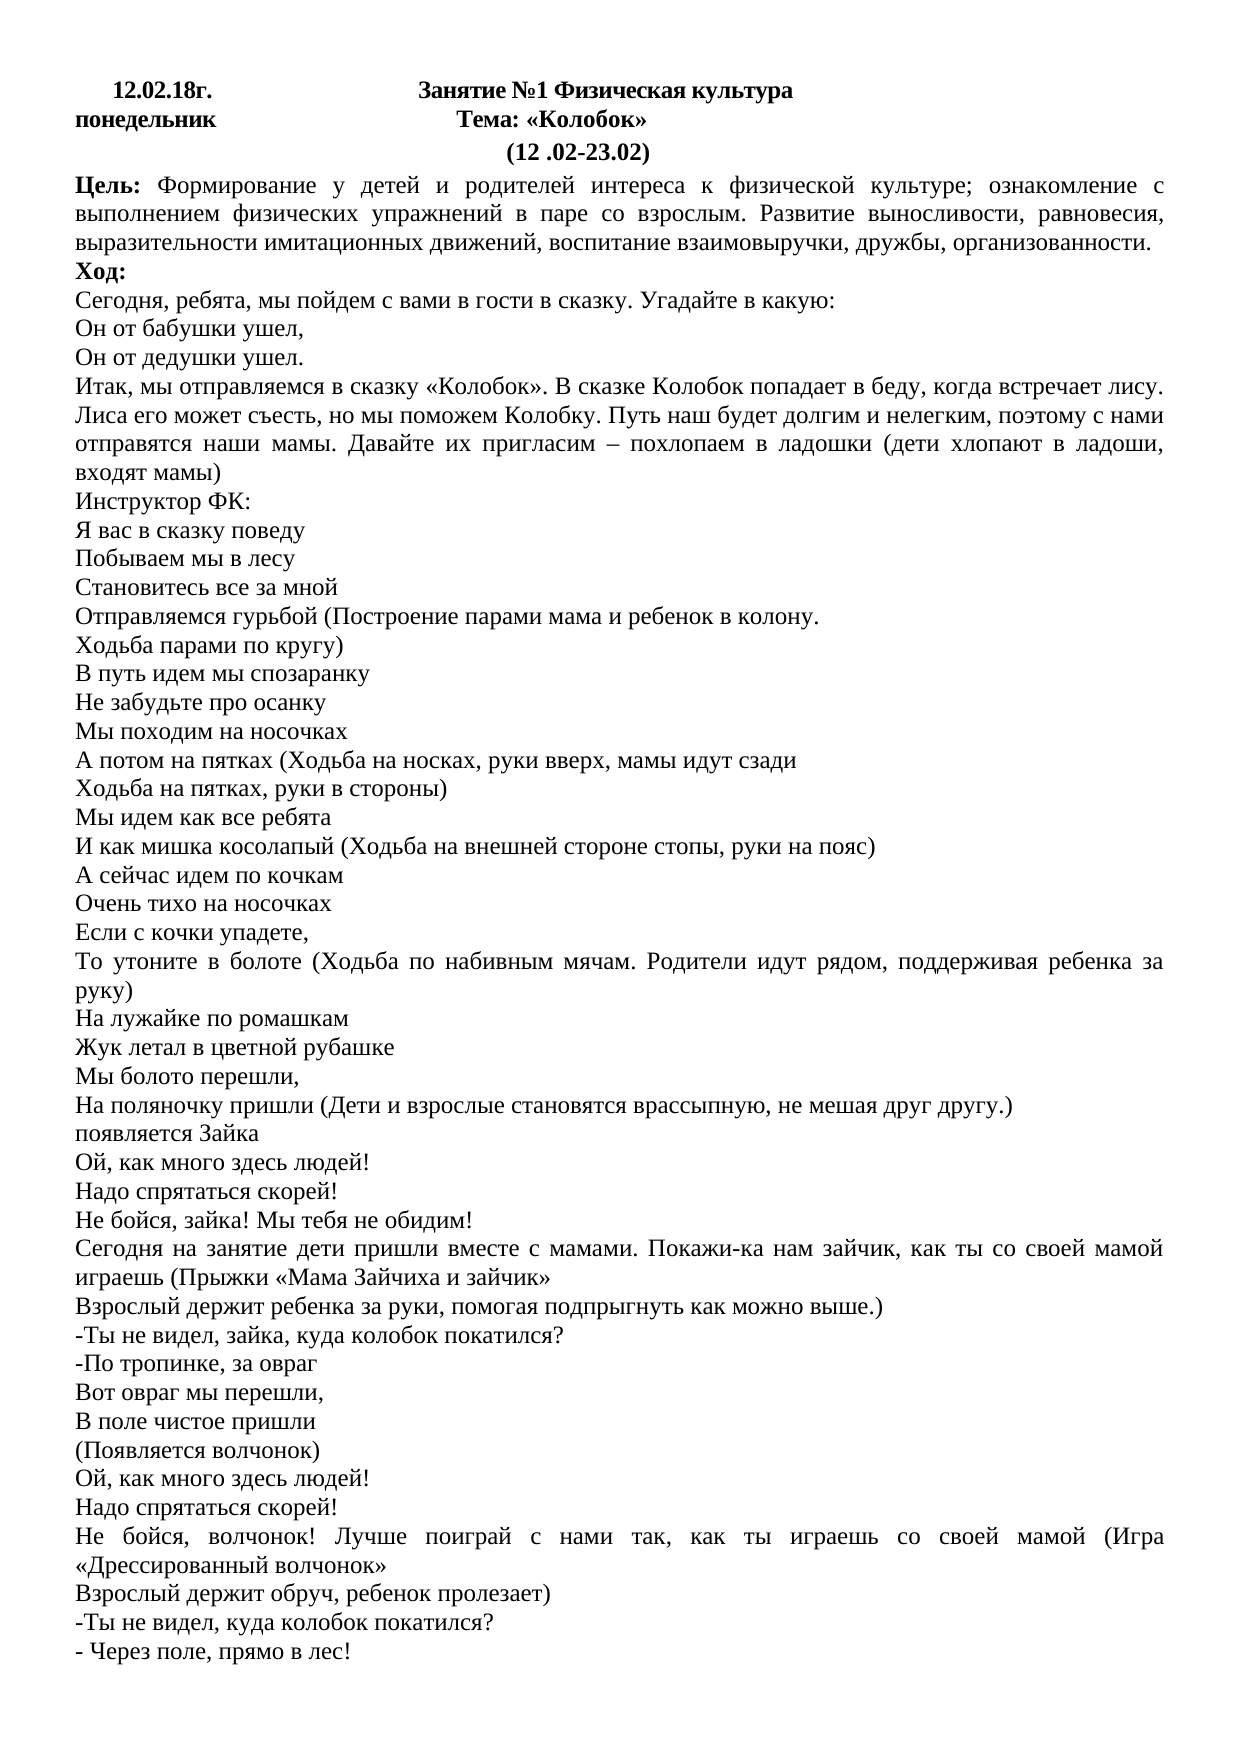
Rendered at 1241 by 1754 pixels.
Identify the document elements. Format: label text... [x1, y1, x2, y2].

text Очень тихо на носочках [75, 888, 1165, 917]
text А сейчас идем по кочкам [75, 860, 1165, 888]
text Ой, как много здесь людей! [75, 1463, 1165, 1492]
text появляется Зайка [75, 1118, 1165, 1147]
text Ходьба парами по кругу) [75, 630, 1165, 658]
text Жук летал в цветной рубашке [75, 1032, 1165, 1061]
text (Появляется волчонок) [75, 1435, 1165, 1463]
text Не бойся, волчонок! Лучше поиграй с нами так, как ты играешь со своей мамой (Игра «Дрессированный волчонок» [75, 1521, 1165, 1578]
text понедельник Тема: «Колобок» [75, 104, 1165, 132]
text Инструктор ФК: [75, 486, 1165, 515]
text Надо спрятаться скорей! [75, 1176, 1165, 1205]
text Ой, как много здесь людей! [75, 1147, 1165, 1176]
text А потом на пятках (Ходьба на носках, руки вверх, мамы идут сзади [75, 745, 1165, 773]
text Вот овраг мы перешли, [75, 1377, 1165, 1406]
text Отправляемся гурьбой (Построение парами мама и ребенок в колону. [75, 601, 1165, 630]
text На поляночку пришли (Дети и взрослые становятся врассыпную, не мешая друг другу.) [75, 1090, 1165, 1118]
text 12.02.18г. Занятие №1 Физическая культура [112, 75, 1165, 104]
text Ход: [75, 256, 1165, 285]
text (12 .02-23.02) [75, 137, 1165, 166]
text Он от дедушки ушел. [75, 342, 1165, 371]
text Мы походим на носочках [75, 716, 1165, 745]
text Если с кочки упадете, [75, 917, 1165, 946]
text То утоните в болоте (Ходьба по набивным мячам. Родители идут рядом, поддерживая ребенка за руку) [75, 946, 1165, 1003]
text Становитесь все за мной [75, 572, 1165, 601]
text -Ты не видел, зайка, куда колобок покатился? [75, 1320, 1165, 1348]
text Взрослый держит ребенка за руки, помогая подпрыгнуть как можно выше.) [75, 1291, 1165, 1320]
text Надо спрятаться скорей! [75, 1492, 1165, 1521]
text На лужайке по ромашкам [75, 1003, 1165, 1032]
text Итак, мы отправляемся в сказку «Колобок». В сказке Колобок попадает в беду, когда встречает лису. Лиса его может съесть, но мы поможем Колобку. Путь наш будет долгим и нелегким, поэтому с нами отправятся наши мамы. Давайте их пригласим – похлопаем в ладошки (дети хлопают в ладоши, входят мамы) [75, 371, 1165, 486]
text Мы идем как все ребята [75, 802, 1165, 831]
text Побываем мы в лесу [75, 543, 1165, 572]
text Сегодня на занятие дети пришли вместе с мамами. Покажи-ка нам зайчик, как ты со своей мамой играешь (Прыжки «Мама Зайчиха и зайчик» [75, 1233, 1165, 1291]
text Мы болото перешли, [75, 1061, 1165, 1090]
text Не забудьте про осанку [75, 687, 1165, 716]
text В путь идем мы спозаранку [75, 658, 1165, 687]
text Сегодня, ребята, мы пойдем с вами в гости в сказку. Угадайте в какую: [75, 285, 1165, 313]
text Я вас в сказку поведу [75, 515, 1165, 543]
text Взрослый держит обруч, ребенок пролезает) [75, 1578, 1165, 1607]
text Он от бабушки ушел, [75, 313, 1165, 342]
text Ходьба на пятках, руки в стороны) [75, 773, 1165, 802]
text - Через поле, прямо в лес! [75, 1636, 1165, 1665]
text В поле чистое пришли [75, 1406, 1165, 1435]
text Не бойся, зайка! Мы тебя не обидим! [75, 1205, 1165, 1233]
text -По тропинке, за овраг [75, 1348, 1165, 1377]
text -Ты не видел, куда колобок покатился? [75, 1607, 1165, 1636]
text И как мишка косолапый (Ходьба на внешней стороне стопы, руки на пояс) [75, 831, 1165, 860]
text Цель: Формирование у детей и родителей интереса к физической культуре; ознакомление с выполнением физических упражнений в паре со взрослым. Развитие выносливости, равновесия, выразительности имитационных движений, воспитание взаимовыручки, дружбы, организованности. [75, 170, 1165, 256]
